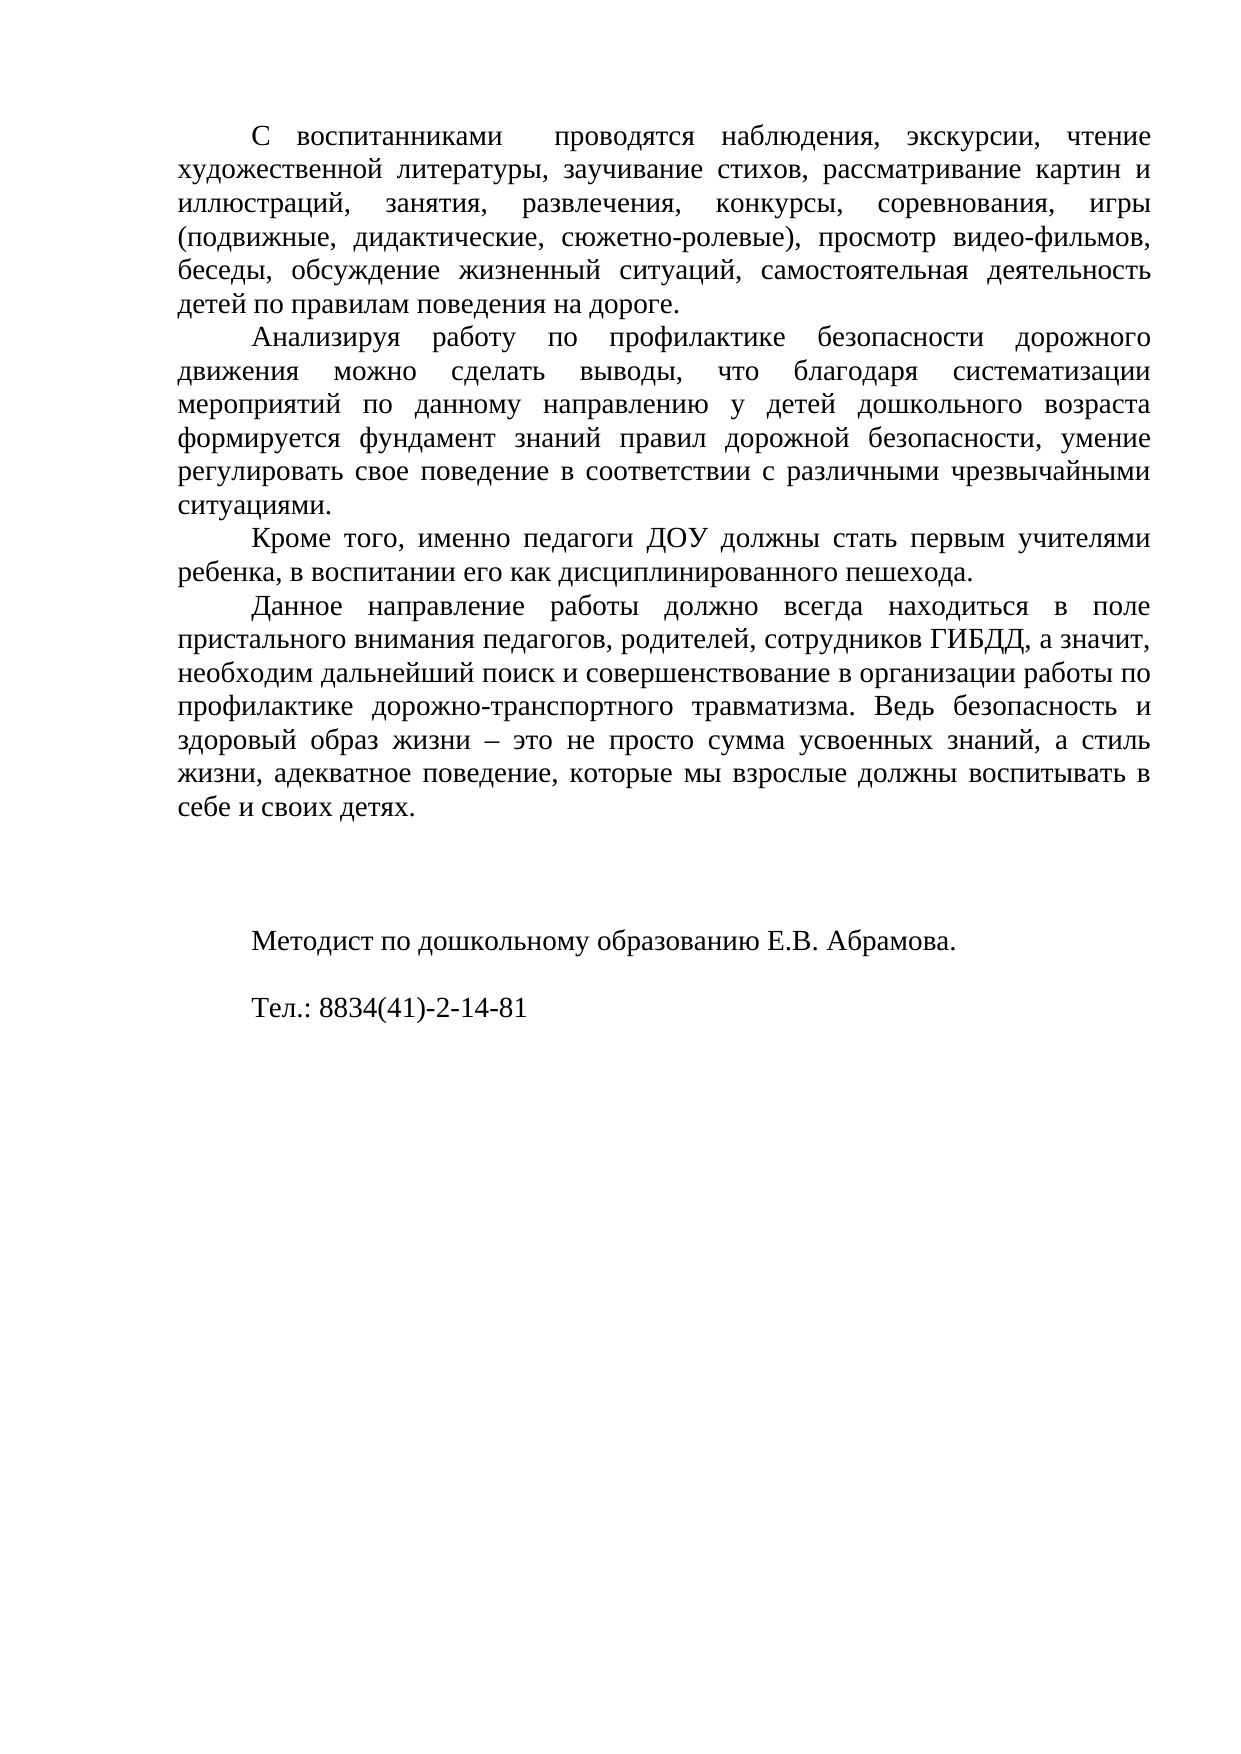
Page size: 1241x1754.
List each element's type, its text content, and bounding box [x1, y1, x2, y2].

text С воспитанниками проводятся наблюдения, экскурсии, чтение художественной литературы, заучивание стихов, рассматривание картин и иллюстраций, занятия, развлечения, конкурсы, соревнования, игры (подвижные, дидактические, сюжетно-ролевые), просмотр видео-фильмов, беседы, обсуждение жизненный ситуаций, самостоятельная деятельность детей по правилам поведения на дороге. [177, 118, 1152, 319]
text Данное направление работы должно всегда находиться в поле пристального внимания педагогов, родителей, сотрудников ГИБДД, а значит, необходим дальнейший поиск и совершенствование в организации работы по профилактике дорожно-транспортного травматизма. Ведь безопасность и здоровый образ жизни – это не просто сумма усвоенных знаний, а стиль жизни, адекватное поведение, которые мы взрослые должны воспитывать в себе и своих детях. [177, 588, 1152, 822]
text Тел.: 8834(41)-2-14-81 [177, 990, 1152, 1024]
text Кроме того, именно педагоги ДОУ должны стать первым учителями ребенка, в воспитании его как дисциплинированного пешехода. [177, 521, 1152, 588]
text Анализируя работу по профилактике безопасности дорожного движения можно сделать выводы, что благодаря систематизации мероприятий по данному направлению у детей дошкольного возраста формируется фундамент знаний правил дорожной безопасности, умение регулировать свое поведение в соответствии с различными чрезвычайными ситуациями. [177, 319, 1152, 521]
text Методист по дошкольному образованию Е.В. Абрамова. [177, 923, 1152, 957]
